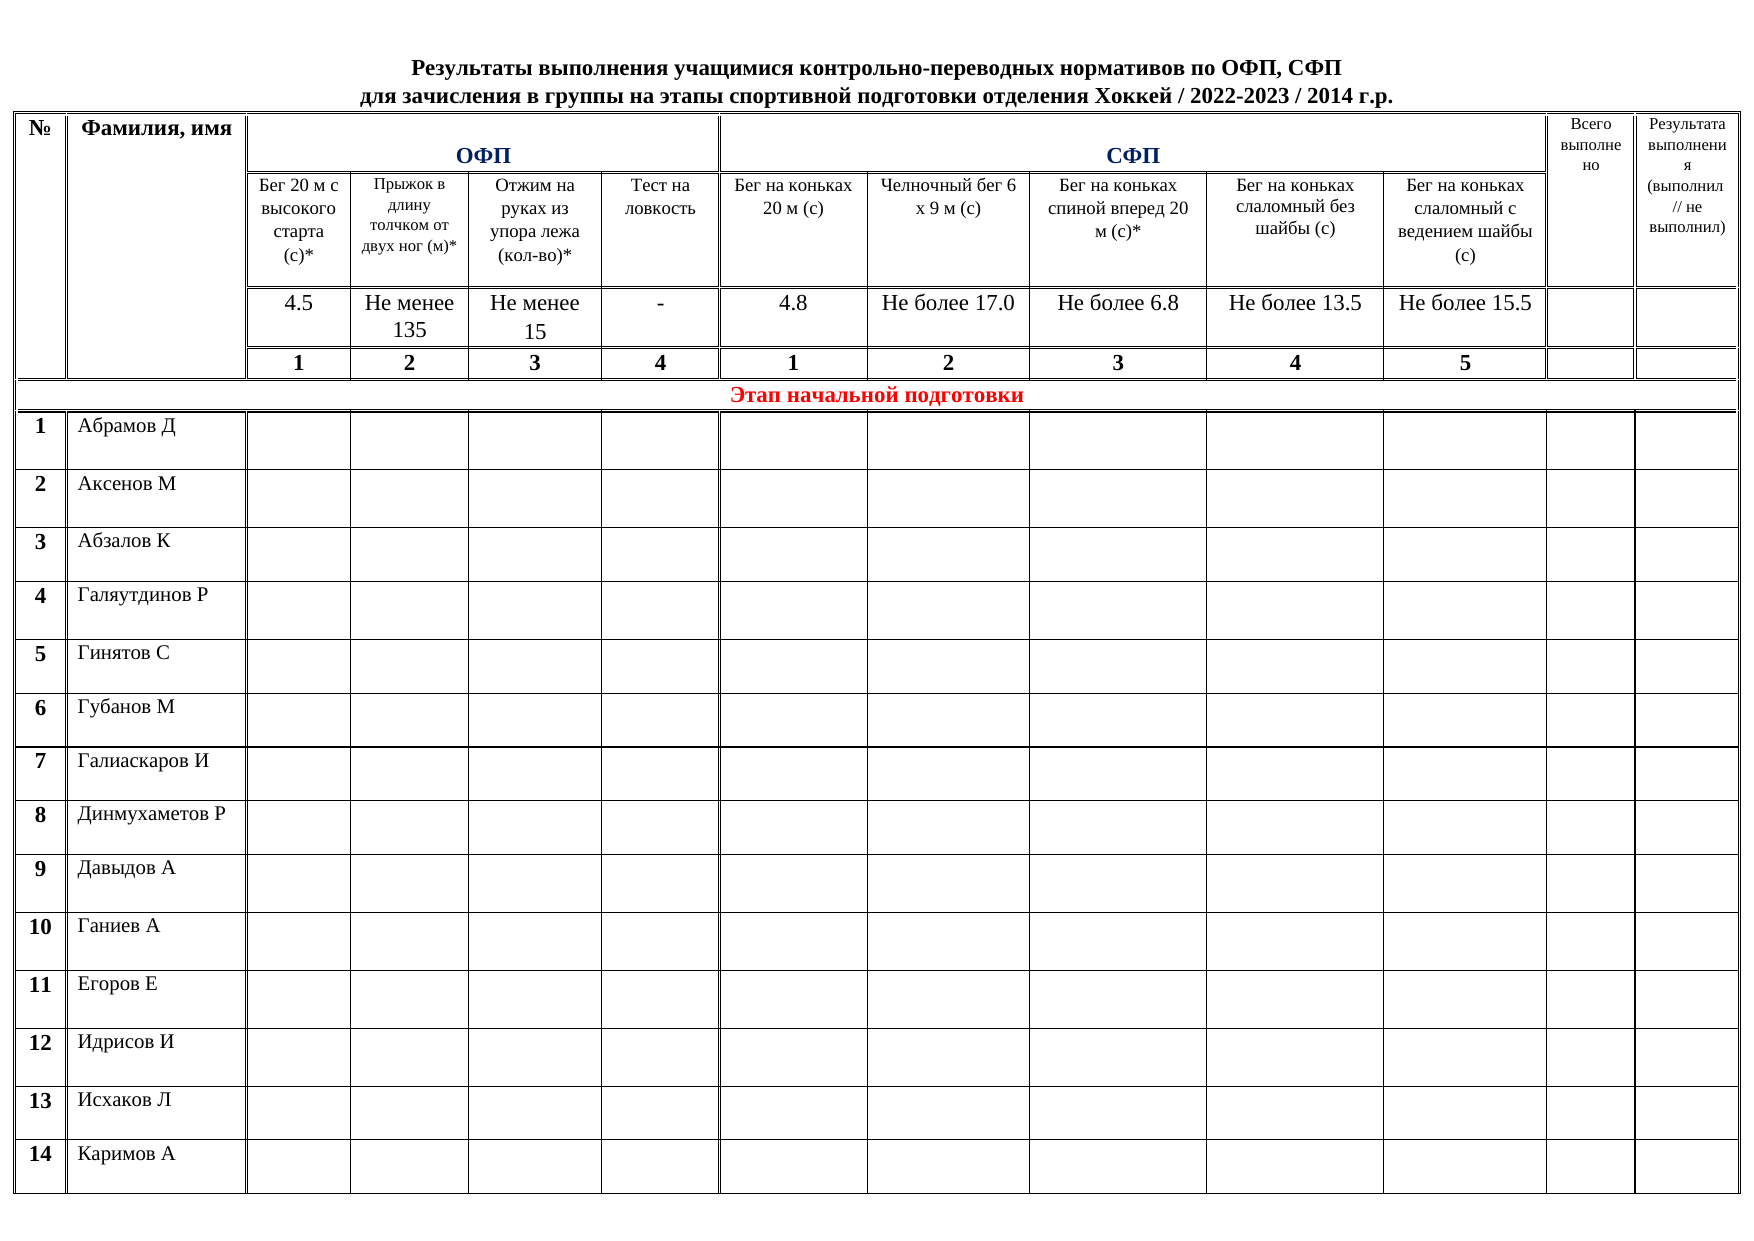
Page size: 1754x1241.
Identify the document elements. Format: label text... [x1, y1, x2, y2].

table_cell [868, 971, 1029, 1028]
table_cell [1636, 470, 1738, 527]
table_cell [1207, 801, 1383, 854]
table_cell [721, 855, 867, 912]
table_cell [1636, 855, 1738, 912]
table_cell Ганиев А [68, 913, 245, 970]
table_cell Не менее 15 [469, 289, 601, 346]
table_cell [721, 413, 867, 469]
table_cell [1548, 349, 1633, 378]
table_cell [469, 528, 601, 581]
table_cell [1547, 748, 1634, 800]
table_cell Челночный бег 6 х 9 м (с) [868, 174, 1029, 286]
table_cell [1635, 286, 1739, 346]
table_cell 3 [1030, 349, 1206, 378]
table_cell [248, 470, 350, 527]
table_cell [602, 470, 718, 527]
table_cell [1384, 582, 1546, 639]
table_cell [1636, 528, 1738, 581]
table_cell [248, 582, 350, 639]
table_cell [1548, 289, 1633, 346]
table_header Результата выполнения (выполнил // не выполнил) [1635, 114, 1738, 286]
table_cell [1384, 413, 1546, 469]
table_cell Каримов А [68, 1140, 245, 1193]
table_cell [721, 748, 867, 800]
table_cell [469, 413, 601, 469]
table_cell Не более 15.5 [1384, 289, 1545, 346]
table_cell [351, 413, 468, 469]
table_cell [1207, 1087, 1383, 1139]
table_cell [1384, 640, 1546, 693]
table_cell [868, 1087, 1029, 1139]
text для зачисления в группы на этапы спортивной подготовки отделения Хоккей / 2022-2023 / 2014 г.р. [25, 82, 1728, 109]
table_cell [1384, 1087, 1546, 1139]
table_cell Отжим на руках из упора лежа (кол-во)* [469, 174, 601, 286]
table_cell [1030, 913, 1206, 970]
table_cell [351, 582, 468, 639]
table_cell - [602, 289, 718, 346]
table_cell [248, 694, 350, 746]
table_cell [1207, 913, 1383, 970]
table_cell [602, 971, 718, 1028]
table_header Всего выполнено [1547, 112, 1635, 286]
table_cell [1384, 748, 1546, 800]
table_cell [351, 801, 468, 854]
table_cell 2 [351, 349, 468, 378]
table_cell [1384, 913, 1546, 970]
table_cell [868, 528, 1029, 581]
table_cell 4 [16, 582, 65, 639]
table_cell [1030, 640, 1206, 693]
table_cell [248, 413, 350, 469]
table_cell 4.8 [721, 289, 867, 346]
table_cell [248, 528, 350, 581]
table_cell [1547, 801, 1634, 854]
table_cell 3 [16, 528, 65, 581]
table_cell 2 [16, 470, 65, 527]
table_cell Бег на коньках слаломный с ведением шайбы (с) [1384, 174, 1545, 286]
table_cell [721, 1140, 867, 1193]
table_cell [1030, 413, 1206, 469]
table_cell [1207, 694, 1383, 746]
table_cell [351, 470, 468, 527]
table_cell [1384, 694, 1546, 746]
table_cell 9 [16, 855, 65, 912]
table_cell [1547, 971, 1634, 1028]
table_cell Губанов М [68, 694, 245, 746]
table_cell [1636, 801, 1738, 854]
table_cell [1207, 413, 1383, 469]
table_cell [602, 582, 718, 639]
table_cell 4 [602, 349, 718, 378]
table_cell [351, 694, 468, 746]
table_cell [469, 971, 601, 1028]
table_cell [351, 913, 468, 970]
table_cell [1384, 1029, 1546, 1086]
table_cell [868, 470, 1029, 527]
table_cell [1547, 1029, 1634, 1086]
table_cell [721, 694, 867, 746]
table_cell [1384, 971, 1546, 1028]
table_cell [1547, 1140, 1634, 1193]
table_cell [602, 1029, 718, 1086]
table_cell [1030, 748, 1206, 800]
table_cell Бег на коньках слаломный без шайбы (с) [1207, 174, 1383, 286]
table_cell Егоров Е [68, 971, 245, 1028]
table_cell [1207, 528, 1383, 581]
table_cell Этап начальной подготовки [14, 378, 1739, 409]
table_cell [1547, 694, 1634, 746]
table_cell 4 [1207, 349, 1383, 378]
table_cell [721, 640, 867, 693]
table_cell Бег 20 м с высокого старта (с)* [248, 174, 350, 286]
table_cell [868, 1029, 1029, 1086]
table_cell [1030, 470, 1206, 527]
table_cell [1636, 913, 1738, 970]
table_cell [1547, 640, 1634, 693]
table_cell Галиаскаров И [68, 748, 245, 800]
table_cell [1547, 1087, 1634, 1139]
table_cell [868, 913, 1029, 970]
table_cell [868, 748, 1029, 800]
table_cell 10 [16, 913, 65, 970]
table_cell [602, 801, 718, 854]
table_cell [1384, 528, 1546, 581]
table_cell Давыдов А [68, 855, 245, 912]
table_cell Прыжок в длину толчком от двух ног (м)* [351, 174, 468, 286]
table_cell 14 [16, 1140, 65, 1193]
table_cell [1547, 528, 1634, 581]
table_cell [1030, 1087, 1206, 1139]
table_header № [16, 114, 66, 378]
table_cell [248, 801, 350, 854]
table_cell [248, 913, 350, 970]
table_cell 6 [16, 694, 65, 746]
table_cell Динмухаметов Р [68, 801, 245, 854]
table_cell [1207, 1140, 1383, 1193]
table_cell [1636, 582, 1738, 639]
table_cell [602, 1087, 718, 1139]
table_cell 1 [248, 349, 350, 378]
table_cell [1547, 855, 1634, 912]
text Результаты выполнения учащимися контрольно-переводных нормативов по ОФП, СФП [25, 54, 1728, 80]
table_cell [1636, 1029, 1738, 1086]
table_cell [469, 748, 601, 800]
table_cell [721, 528, 867, 581]
table_cell [1636, 694, 1738, 746]
table_cell [868, 640, 1029, 693]
table_cell [1547, 470, 1634, 527]
table_cell [868, 694, 1029, 746]
table_cell [868, 801, 1029, 854]
table_cell Абзалов К [68, 528, 245, 581]
table_cell Тест на ловкость [602, 174, 718, 286]
table_cell Не менее 135 [351, 289, 468, 346]
table_cell [1207, 1029, 1383, 1086]
table_cell [602, 855, 718, 912]
table_cell Аксенов М [68, 470, 245, 527]
table_cell Идрисов И [68, 1029, 245, 1086]
table_cell [721, 470, 867, 527]
table_cell [1636, 971, 1738, 1028]
table_cell [1030, 528, 1206, 581]
table_cell 13 [16, 1087, 65, 1139]
table_cell [1030, 582, 1206, 639]
table_cell [351, 1029, 468, 1086]
table_cell [602, 748, 718, 800]
table_cell [1635, 346, 1739, 378]
table_cell 3 [469, 349, 601, 378]
table_cell Бег на коньках 20 м (с) [721, 174, 867, 286]
table_cell [351, 1140, 468, 1193]
table_cell [1384, 1140, 1546, 1193]
table_cell [721, 971, 867, 1028]
table_cell [1384, 801, 1546, 854]
table_cell [1030, 971, 1206, 1028]
table_cell [248, 1087, 350, 1139]
table_cell [1030, 694, 1206, 746]
table_header Фамилия, имя [66, 112, 247, 378]
table_cell [721, 582, 867, 639]
table_cell 5 [16, 640, 65, 693]
table_cell [351, 971, 468, 1028]
table_cell 2 [868, 349, 1029, 378]
table_header СФП [719, 112, 1547, 171]
table_cell 5 [1384, 349, 1545, 378]
table_cell Исхаков Л [68, 1087, 245, 1139]
table_cell [469, 1140, 601, 1193]
table_cell [1030, 1029, 1206, 1086]
table_cell [248, 971, 350, 1028]
table_cell Бег на коньках спиной вперед 20 м (с)* [1030, 174, 1206, 286]
table_cell [1547, 913, 1634, 970]
table_cell [721, 1087, 867, 1139]
table_cell [1384, 855, 1546, 912]
table_cell [721, 801, 867, 854]
table_cell [868, 855, 1029, 912]
table_cell Не более 6.8 [1030, 289, 1206, 346]
table_cell [1547, 413, 1634, 469]
table_cell [1030, 855, 1206, 912]
table_cell [351, 528, 468, 581]
table_cell [469, 640, 601, 693]
table_cell [1636, 748, 1738, 800]
table_cell [1636, 1087, 1738, 1139]
table_cell [602, 640, 718, 693]
table_cell [868, 582, 1029, 639]
table_cell [1207, 855, 1383, 912]
table_cell Не более 13.5 [1207, 289, 1383, 346]
table_cell [602, 413, 718, 469]
table_cell [469, 1029, 601, 1086]
table_cell [1030, 1140, 1206, 1193]
table_cell [1547, 582, 1634, 639]
table_cell [602, 913, 718, 970]
table_cell Не более 17.0 [868, 289, 1029, 346]
table_cell [469, 855, 601, 912]
table_cell [1207, 748, 1383, 800]
table_cell [469, 694, 601, 746]
table_cell [469, 582, 601, 639]
table_cell 1 [14, 409, 66, 469]
table_cell [469, 913, 601, 970]
table_cell 1 [721, 349, 867, 378]
table_cell Абрамов Д [68, 413, 245, 469]
table_cell 11 [16, 971, 65, 1028]
table_cell [351, 1087, 468, 1139]
table_cell 4.5 [248, 289, 350, 346]
table_cell [602, 1140, 718, 1193]
table_cell [1207, 582, 1383, 639]
table_cell [1636, 1140, 1738, 1193]
table_cell [602, 528, 718, 581]
table_cell [248, 748, 350, 800]
table_cell [248, 1029, 350, 1086]
table_cell [1030, 801, 1206, 854]
table_cell [721, 913, 867, 970]
table_cell [469, 1087, 601, 1139]
table_cell 7 [16, 748, 65, 800]
table_cell [1636, 409, 1739, 469]
table_cell [469, 470, 601, 527]
table_cell Галяутдинов Р [68, 582, 245, 639]
table_cell [602, 694, 718, 746]
table_cell [248, 640, 350, 693]
table_header ОФП [247, 114, 719, 171]
table_cell 12 [16, 1029, 65, 1086]
table_cell Гинятов С [68, 640, 245, 693]
table_cell [868, 413, 1029, 469]
table_cell [351, 748, 468, 800]
table_cell [1207, 971, 1383, 1028]
table_cell [868, 1140, 1029, 1193]
table_cell [1384, 470, 1546, 527]
table_cell [469, 801, 601, 854]
table_cell [248, 855, 350, 912]
table_cell [248, 1140, 350, 1193]
table_cell [1636, 640, 1738, 693]
table_cell 8 [16, 801, 65, 854]
table_cell [1207, 640, 1383, 693]
table_cell [351, 640, 468, 693]
table_cell [721, 1029, 867, 1086]
table_cell [351, 855, 468, 912]
table_cell [1207, 470, 1383, 527]
